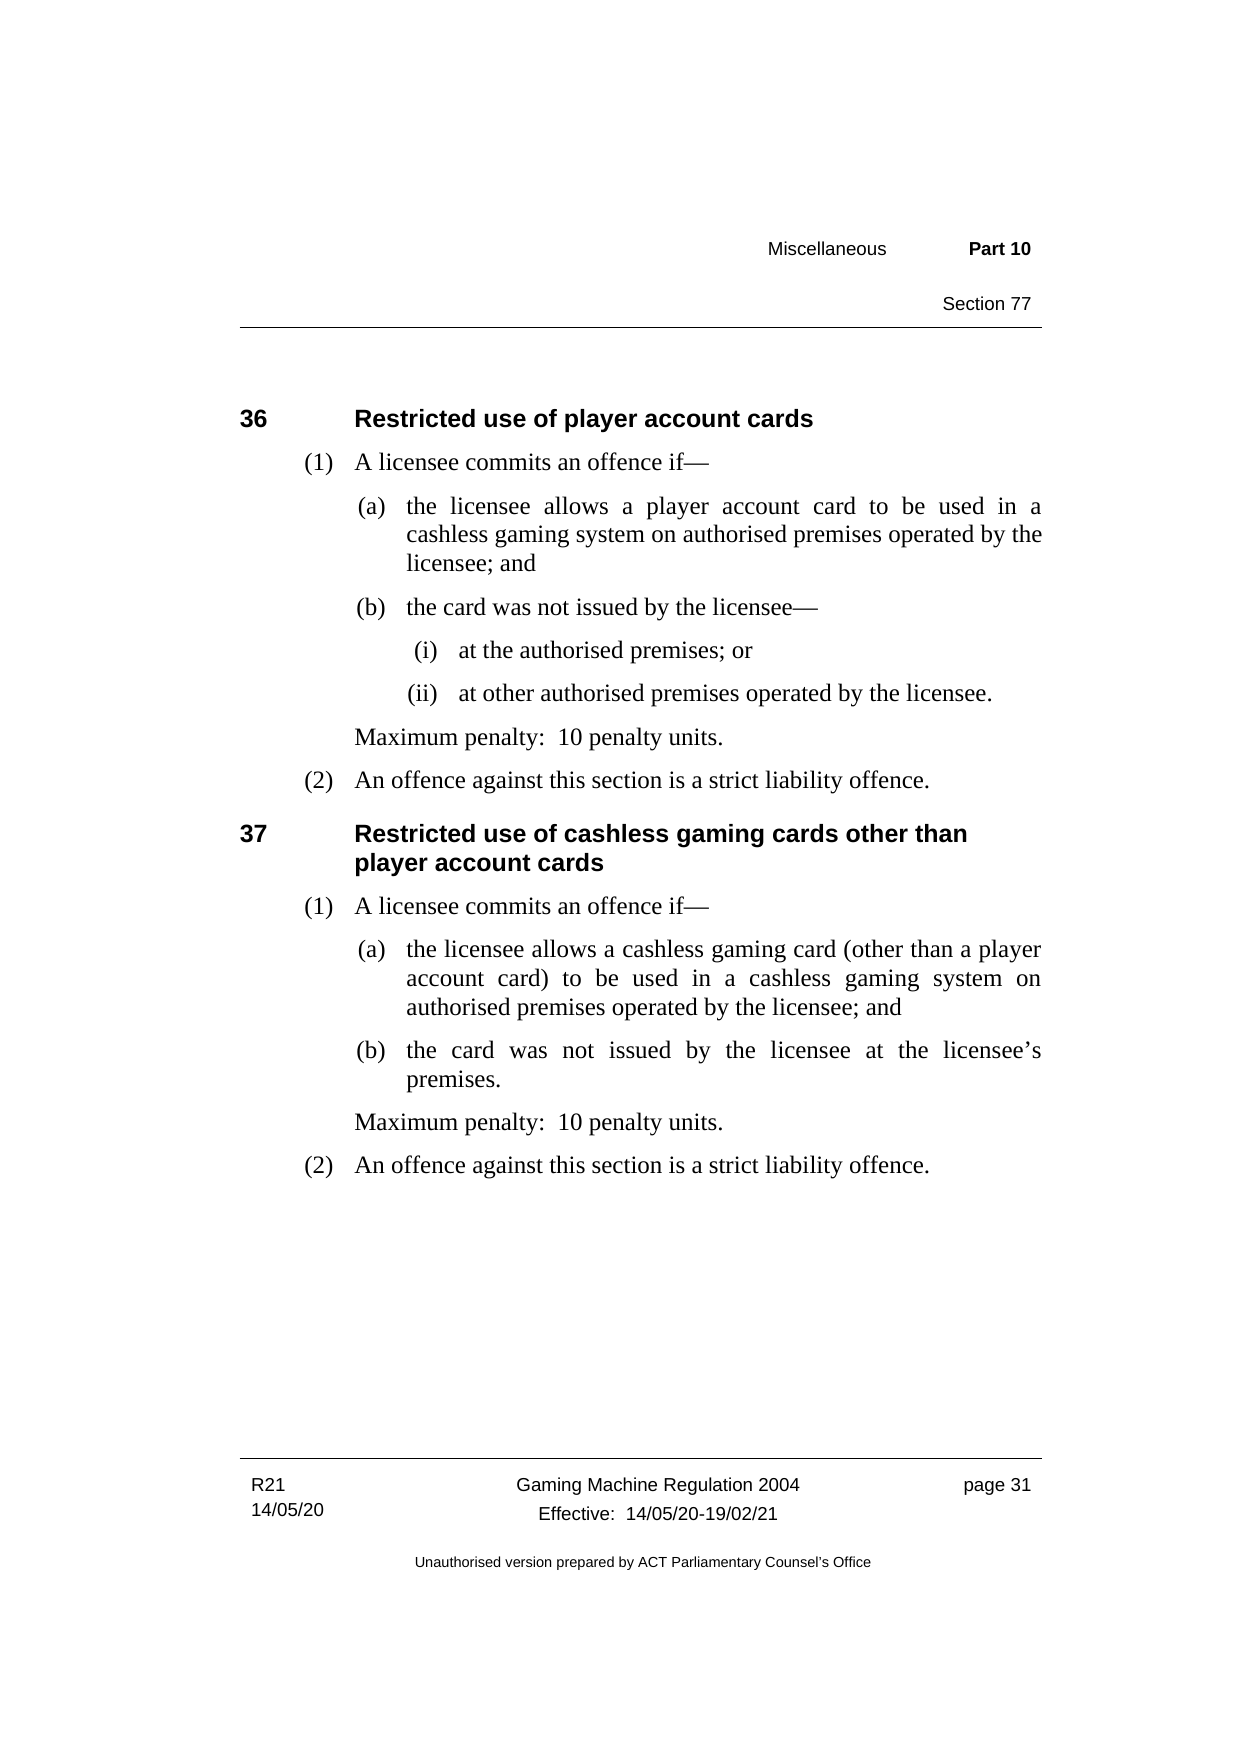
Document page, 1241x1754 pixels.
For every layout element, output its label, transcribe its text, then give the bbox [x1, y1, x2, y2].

text (ii) at other authorised premises operated by the licensee. [239, 678, 1042, 707]
text (b) the card was not issued by the licensee at the licensee’s premises. [239, 1035, 1042, 1092]
text (1) A licensee commits an offence if— [239, 447, 1042, 476]
text (a) the licensee allows a player account card to be used in a cashless gaming system on authorised premises operated by the licensee; and [239, 491, 1042, 577]
text Maximum penalty: 10 penalty units. [354, 1107, 1042, 1136]
text (i) at the authorised premises; or [239, 635, 1042, 664]
text (1) A licensee commits an offence if— [239, 891, 1042, 919]
text 36 Restricted use of player account cards [239, 404, 1042, 433]
text 37 Restricted use of cashless gaming cards other than player account cards [239, 819, 1042, 876]
text (2) An offence against this section is a strict liability offence. [239, 1150, 1042, 1179]
text (b) the card was not issued by the licensee— [239, 592, 1042, 620]
text (2) An offence against this section is a strict liability offence. [239, 765, 1042, 794]
text Maximum penalty: 10 penalty units. [354, 722, 1042, 750]
text (a) the licensee allows a cashless gaming card (other than a player account card) to be used in a cashless gaming system on authorised premises operated by the licensee; and [239, 934, 1042, 1020]
